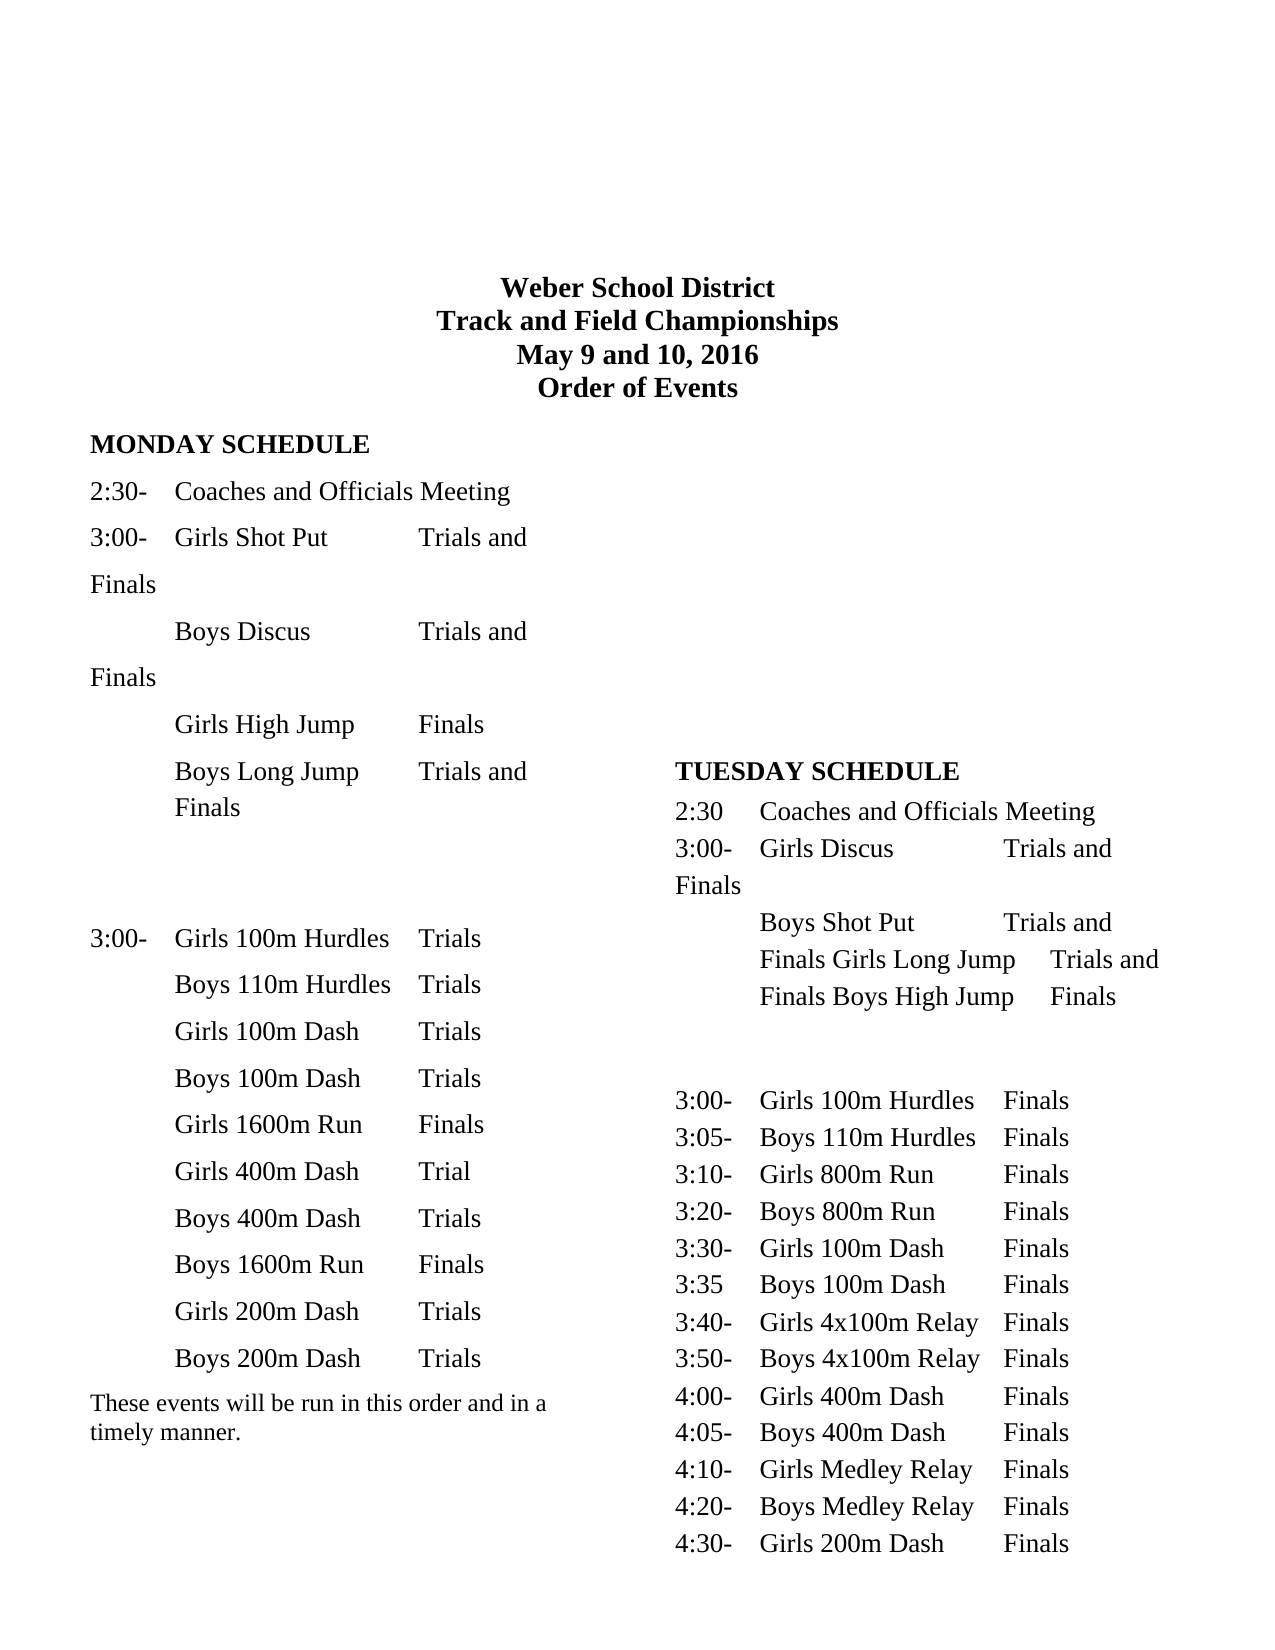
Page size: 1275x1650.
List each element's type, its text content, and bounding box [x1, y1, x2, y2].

text Boys 200m Dash Trials [90, 1342, 600, 1373]
text Boys Shot Put Trials and Finals Girls Long Jump Trials and Finals Boys High Jump Finals [675, 906, 1185, 1011]
text 4:30- Girls 200m Dash Finals [675, 1527, 1185, 1559]
text These events will be run in this order and in a timely manner. [90, 1388, 600, 1446]
text 3:00- Girls 100m Hurdles Finals [675, 1084, 1185, 1115]
text Girls 100m Dash Trials [90, 1015, 600, 1046]
text Boys 400m Dash Trials [90, 1202, 600, 1233]
text MONDAY SCHEDULE [90, 428, 600, 459]
text 3:20- Boys 800m Run Finals [675, 1195, 1185, 1226]
text 4:20- Boys Medley Relay Finals [675, 1491, 1185, 1522]
text 3:00- Girls 100m Hurdles Trials [90, 922, 600, 953]
text 3:30- Girls 100m Dash Finals [675, 1232, 1185, 1263]
text 3:05- Boys 110m Hurdles Finals [675, 1121, 1185, 1152]
text Boys 100m Dash Trials [90, 1062, 600, 1093]
text Girls 200m Dash Trials [90, 1295, 600, 1326]
text May 9 and 10, 2016 [90, 337, 1185, 370]
text Boys Discus Trials and Finals [90, 614, 600, 692]
text Track and Field Championships [90, 303, 1185, 337]
text Girls High Jump Finals [90, 708, 600, 739]
text 2:30 Coaches and Officials Meeting [675, 795, 1185, 826]
text 4:10- Girls Medley Relay Finals [675, 1453, 1185, 1485]
text 2:30- Coaches and Officials Meeting [90, 474, 600, 506]
text 3:40- Girls 4x100m Relay Finals [675, 1306, 1185, 1337]
text 3:35 Boys 100m Dash Finals [675, 1269, 1185, 1300]
text 4:05- Boys 400m Dash Finals [675, 1417, 1185, 1448]
text 3:50- Boys 4x100m Relay Finals [675, 1343, 1185, 1374]
text Weber School District [90, 270, 1185, 303]
text 3:00- Girls Discus Trials and Finals [675, 832, 1185, 900]
text Boys Long Jump Trials and Finals [174, 754, 600, 823]
text Girls 400m Dash Trial [90, 1155, 600, 1186]
text Girls 1600m Run Finals [90, 1108, 600, 1140]
text TUESDAY SCHEDULE [675, 754, 1185, 786]
text Order of Events [90, 370, 1185, 404]
text 3:10- Girls 800m Run Finals [675, 1158, 1185, 1189]
text Boys 1600m Run Finals [90, 1248, 600, 1280]
text Boys 110m Hurdles Trials [90, 968, 600, 1000]
text 3:00- Girls Shot Put Trials and Finals [90, 521, 600, 599]
text 4:00- Girls 400m Dash Finals [675, 1379, 1185, 1411]
